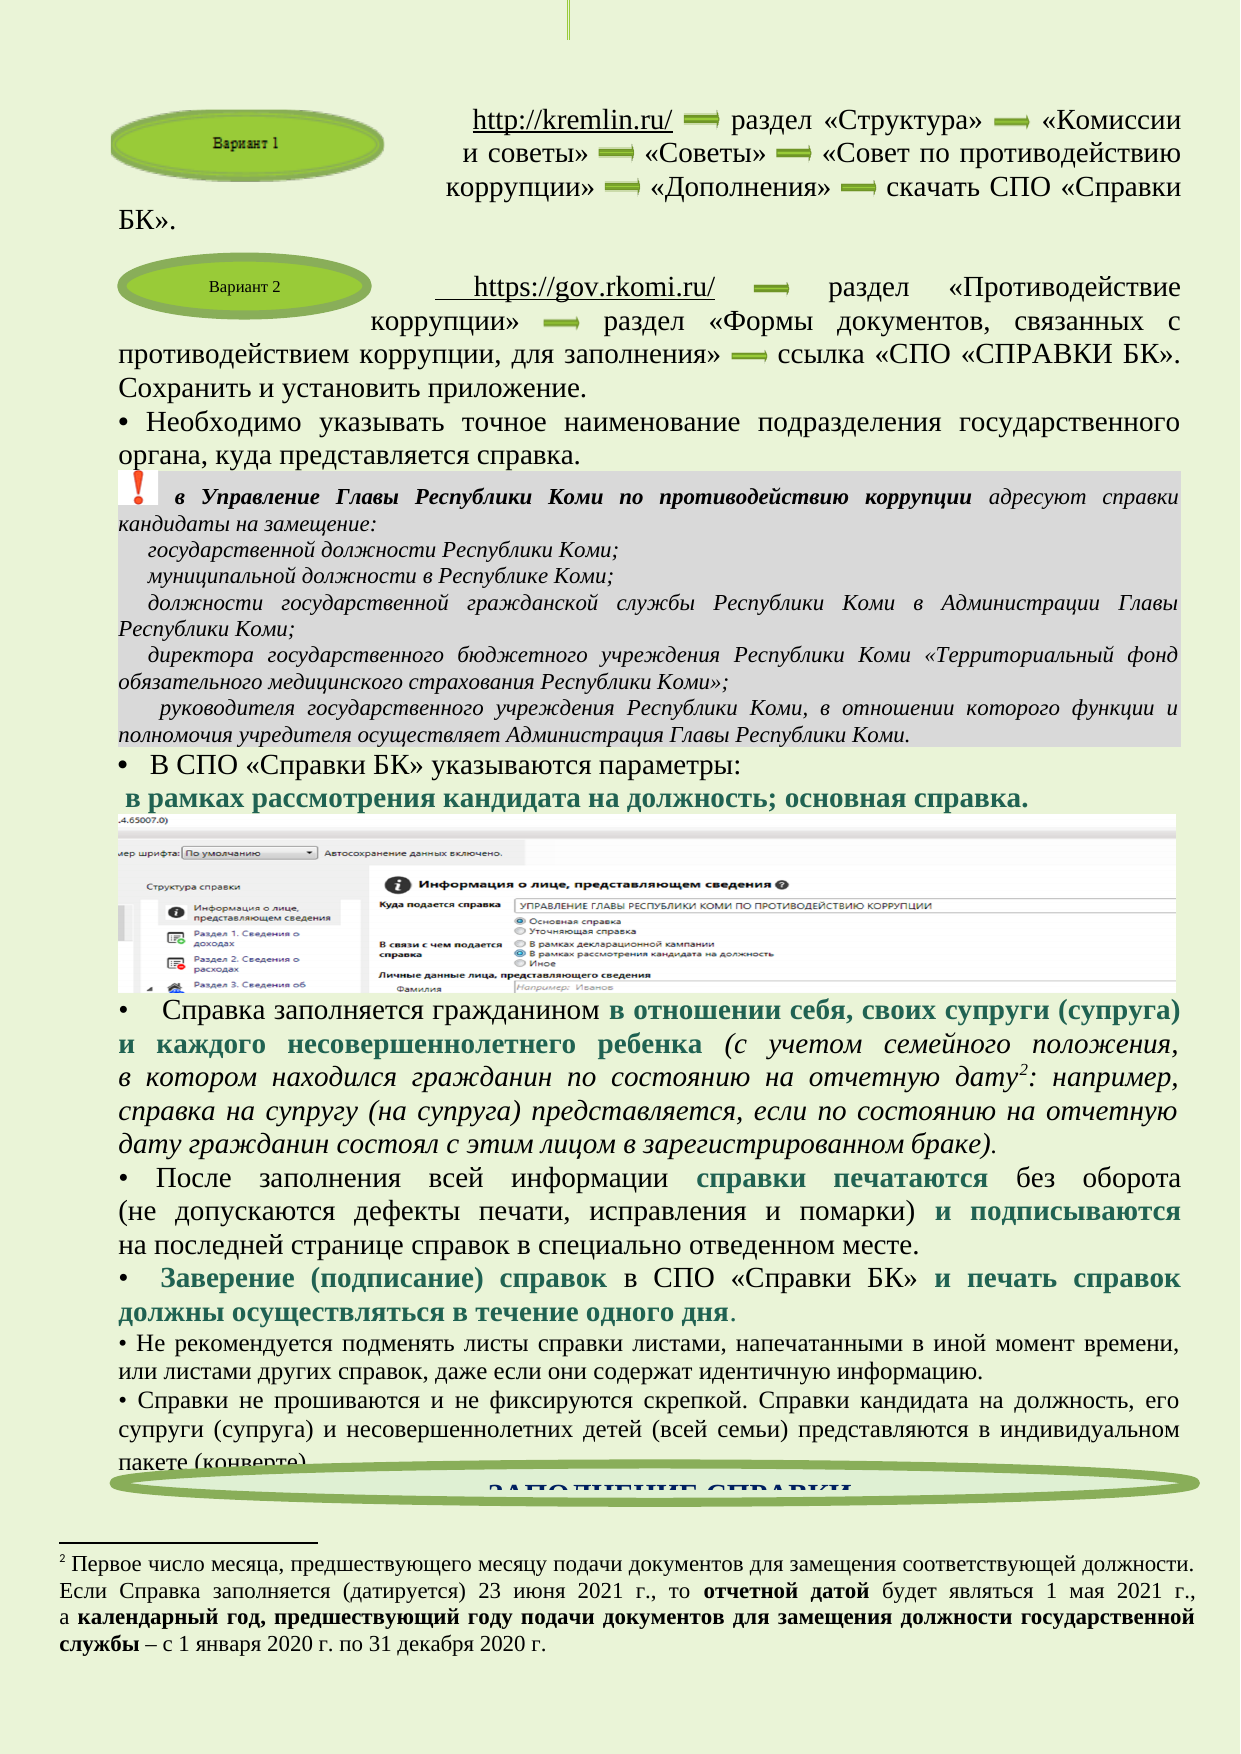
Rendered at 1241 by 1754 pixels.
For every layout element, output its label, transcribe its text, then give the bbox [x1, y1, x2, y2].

text • В СПО «Справки БК» указываются параметры: [59, 747, 1181, 781]
picture [994, 113, 1030, 130]
picture [731, 349, 768, 364]
list https://gov.rkomi.ru/ раздел «Противодействие коррупции» раздел «Формы документов, связанных с противодействием коррупции, для заполнения» ссылка «СПО «СПРАВКИ БК». Сохранить и установить приложение. [103, 269, 1181, 404]
picture [109, 109, 384, 182]
picture [597, 143, 634, 163]
text директора государственного бюджетного учреждения Республики Коми «Территориальный фонд обязательного медицинского страхования Республики Коми»; [118, 642, 1181, 694]
picture [839, 180, 876, 197]
picture [543, 315, 580, 331]
text муниципальной должности в Республике Коми; [118, 562, 1181, 589]
picture [602, 177, 639, 197]
text в Управление Главы Республики Коми по противодействию коррупции адресуют справки кандидаты на замещение: [118, 471, 1181, 536]
picture [683, 109, 719, 130]
list • Необходимо указывать точное наименование подразделения государственного органа, куда представляется справка. [118, 404, 1181, 471]
text должности государственной гражданской службы Республики Коми в Администрации Главы Республики Коми; [118, 589, 1181, 642]
picture [118, 814, 1176, 993]
text • Заверение (подписание) справок в СПО «Справки БК» и печать справок должны осуществляться в течение одного дня. [118, 1261, 1181, 1328]
list http://kremlin.ru/ раздел «Структура» «Комиссии и советы» «Советы» «Совет по противодействию коррупции» «Дополнения» скачать СПО «Справки БК». [118, 102, 1181, 236]
text руководителя государственного учреждения Республики Коми, в отношении которого функции и полномочия учредителя осуществляет Администрация Главы Республики Коми. [118, 694, 1181, 747]
text • После заполнения всей информации справки печатаются без оборота (не допускаются дефекты печати, исправления и помарки) и подписываются на последней странице справок в специально отведенном месте. [118, 1160, 1181, 1261]
text государственной должности Республики Коми; [118, 536, 1181, 562]
text • Справки не прошиваются и не фиксируются скрепкой. Справки кандидата на должность, его супруги (супруга) и несовершеннолетних детей (всей семьи) представляются в индивидуальном пакете (конверте). [118, 1385, 1181, 1475]
picture [753, 282, 790, 297]
text • Не рекомендуется подменять листы справки листами, напечатанными в иной момент времени, или листами других справок, даже если они содержат идентичную информацию. [118, 1328, 1181, 1385]
text в рамках рассмотрения кандидата на должность; основная справка. [59, 781, 1181, 814]
picture [118, 470, 159, 505]
text • Справка заполняется гражданином в отношении себя, своих супруги (супруга) и каждого несовершеннолетнего ребенка (с учетом семейного положения, в котором находился гражданин по состоянию на отчетную дату: например, справка на супругу (на супруга) представляется, если по состоянию на отчетную дату гражданин состоял с этим лицом в зарегистрированном браке). [118, 992, 1181, 1160]
picture [775, 144, 812, 163]
